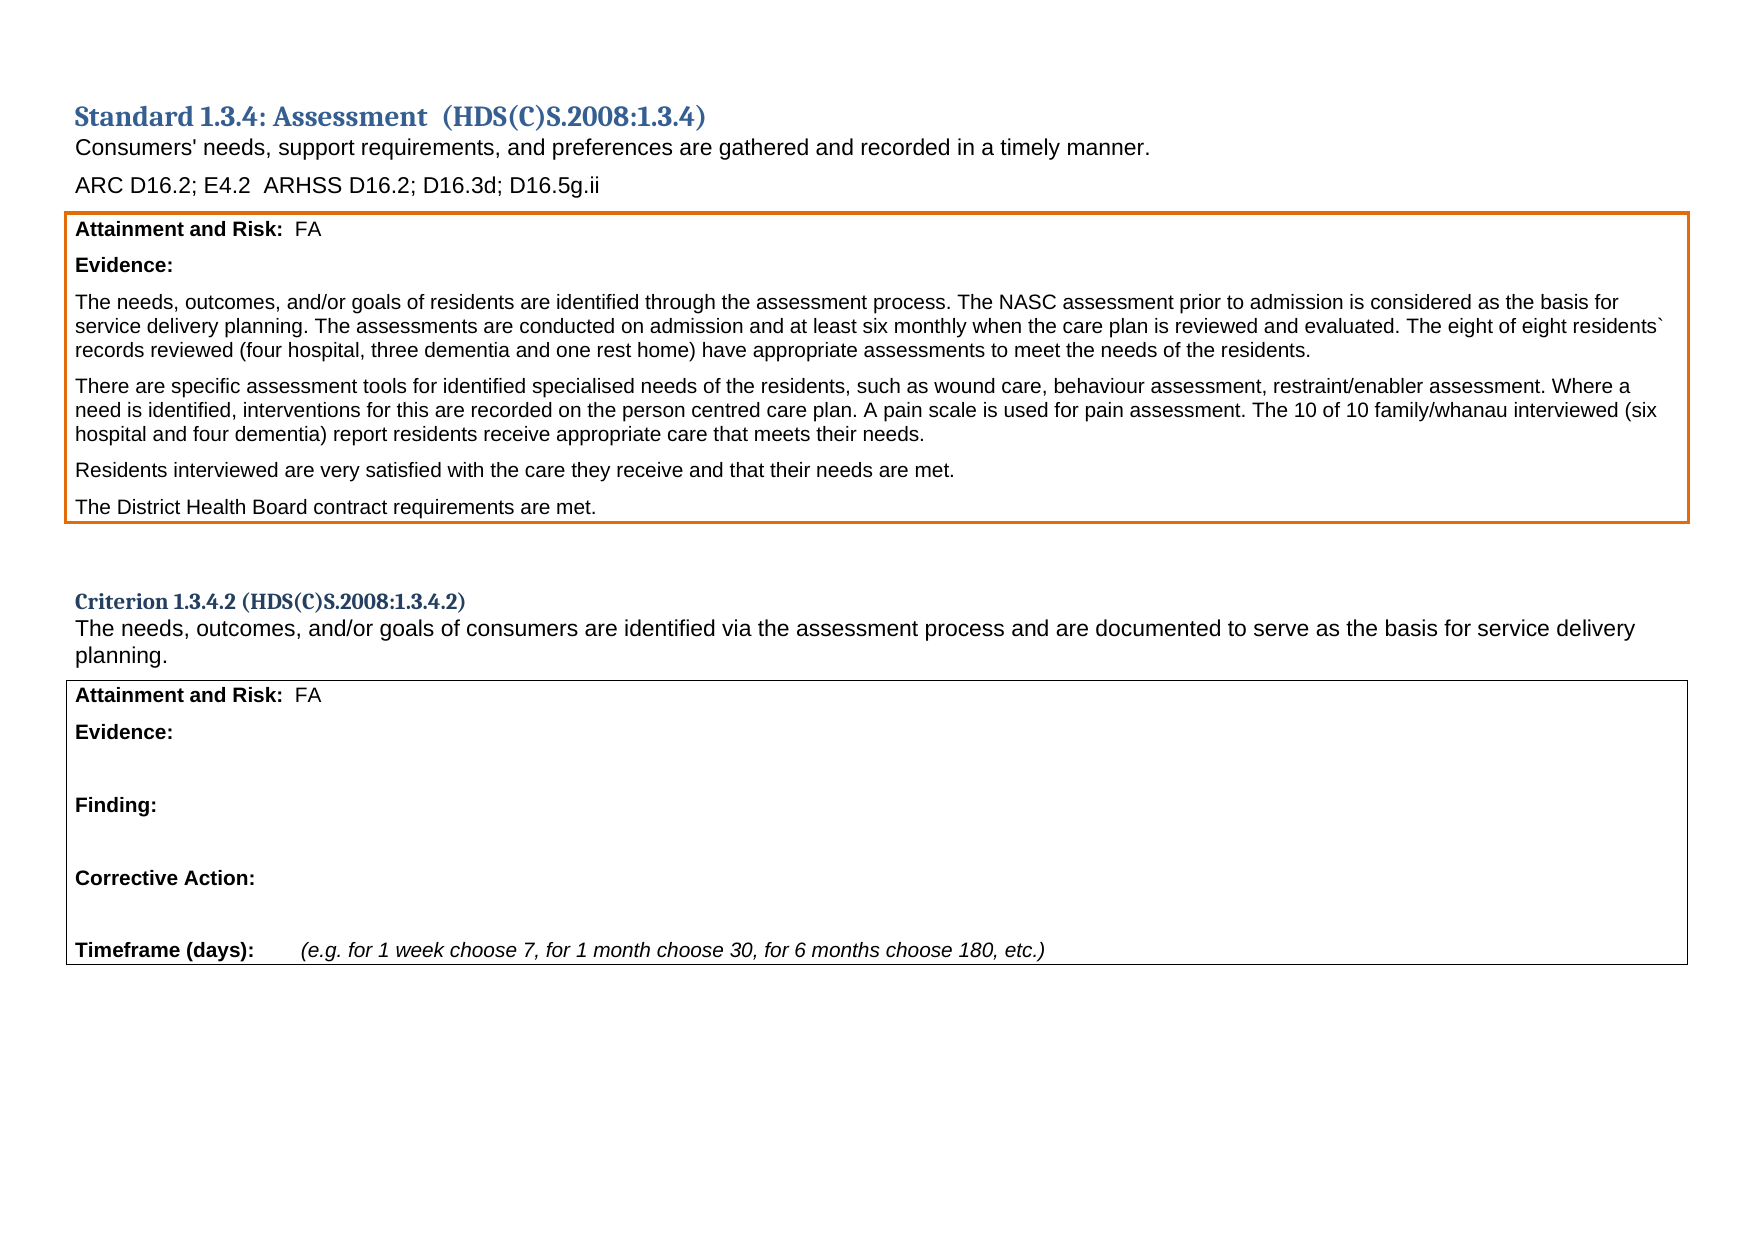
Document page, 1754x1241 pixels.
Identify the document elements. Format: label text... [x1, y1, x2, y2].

text There are specific assessment tools for identified specialised needs of the residents, such as wound care, behaviour assessment, restraint/enabler assessment. Where a need is identified, interventions for this are recorded on the person centred care plan. A pain scale is used for pain assessment. The 10 of 10 family/whanau interviewed (six hospital and four dementia) report residents receive appropriate care that meets their needs. [67, 369, 1687, 446]
text Consumers' needs, support requirements, and preferences are gathered and recorded in a timely manner. [75, 134, 1679, 160]
subtitle Standard 1.3.4: Assessment (HDS(C)S.2008:1.3.4) [75, 100, 1679, 134]
text Attainment and Risk: FA [67, 681, 1687, 707]
text Residents interviewed are very satisfied with the care they receive and that their needs are met. [67, 453, 1687, 482]
text The needs, outcomes, and/or goals of residents are identified through the assessment process. The NASC assessment prior to admission is considered as the basis for service delivery planning. The assessments are conducted on admission and at least six monthly when the care plan is reviewed and evaluated. The eight of eight residents` records reviewed (four hospital, three dementia and one rest home) have appropriate assessments to meet the needs of the residents. [67, 284, 1687, 361]
text Timeframe (days): (e.g. for 1 week choose 7, for 1 month choose 30, for 6 months choose 180, etc.) [67, 936, 1687, 964]
subtitle Criterion 1.3.4.2 (HDS(C)S.2008:1.3.4.2) [75, 589, 1679, 615]
text The District Health Board contract requirements are met. [67, 489, 1687, 521]
text Finding: [67, 790, 1687, 816]
text Evidence: [67, 248, 1687, 277]
text Evidence: [67, 717, 1687, 743]
text The needs, outcomes, and/or goals of consumers are identified via the assessment process and are documented to serve as the basis for service delivery planning. [75, 615, 1679, 668]
text ARC D16.2; E4.2 ARHSS D16.2; D16.3d; D16.5g.ii [75, 172, 1679, 199]
text Attainment and Risk: FA [67, 215, 1687, 241]
text Corrective Action: [67, 863, 1687, 889]
